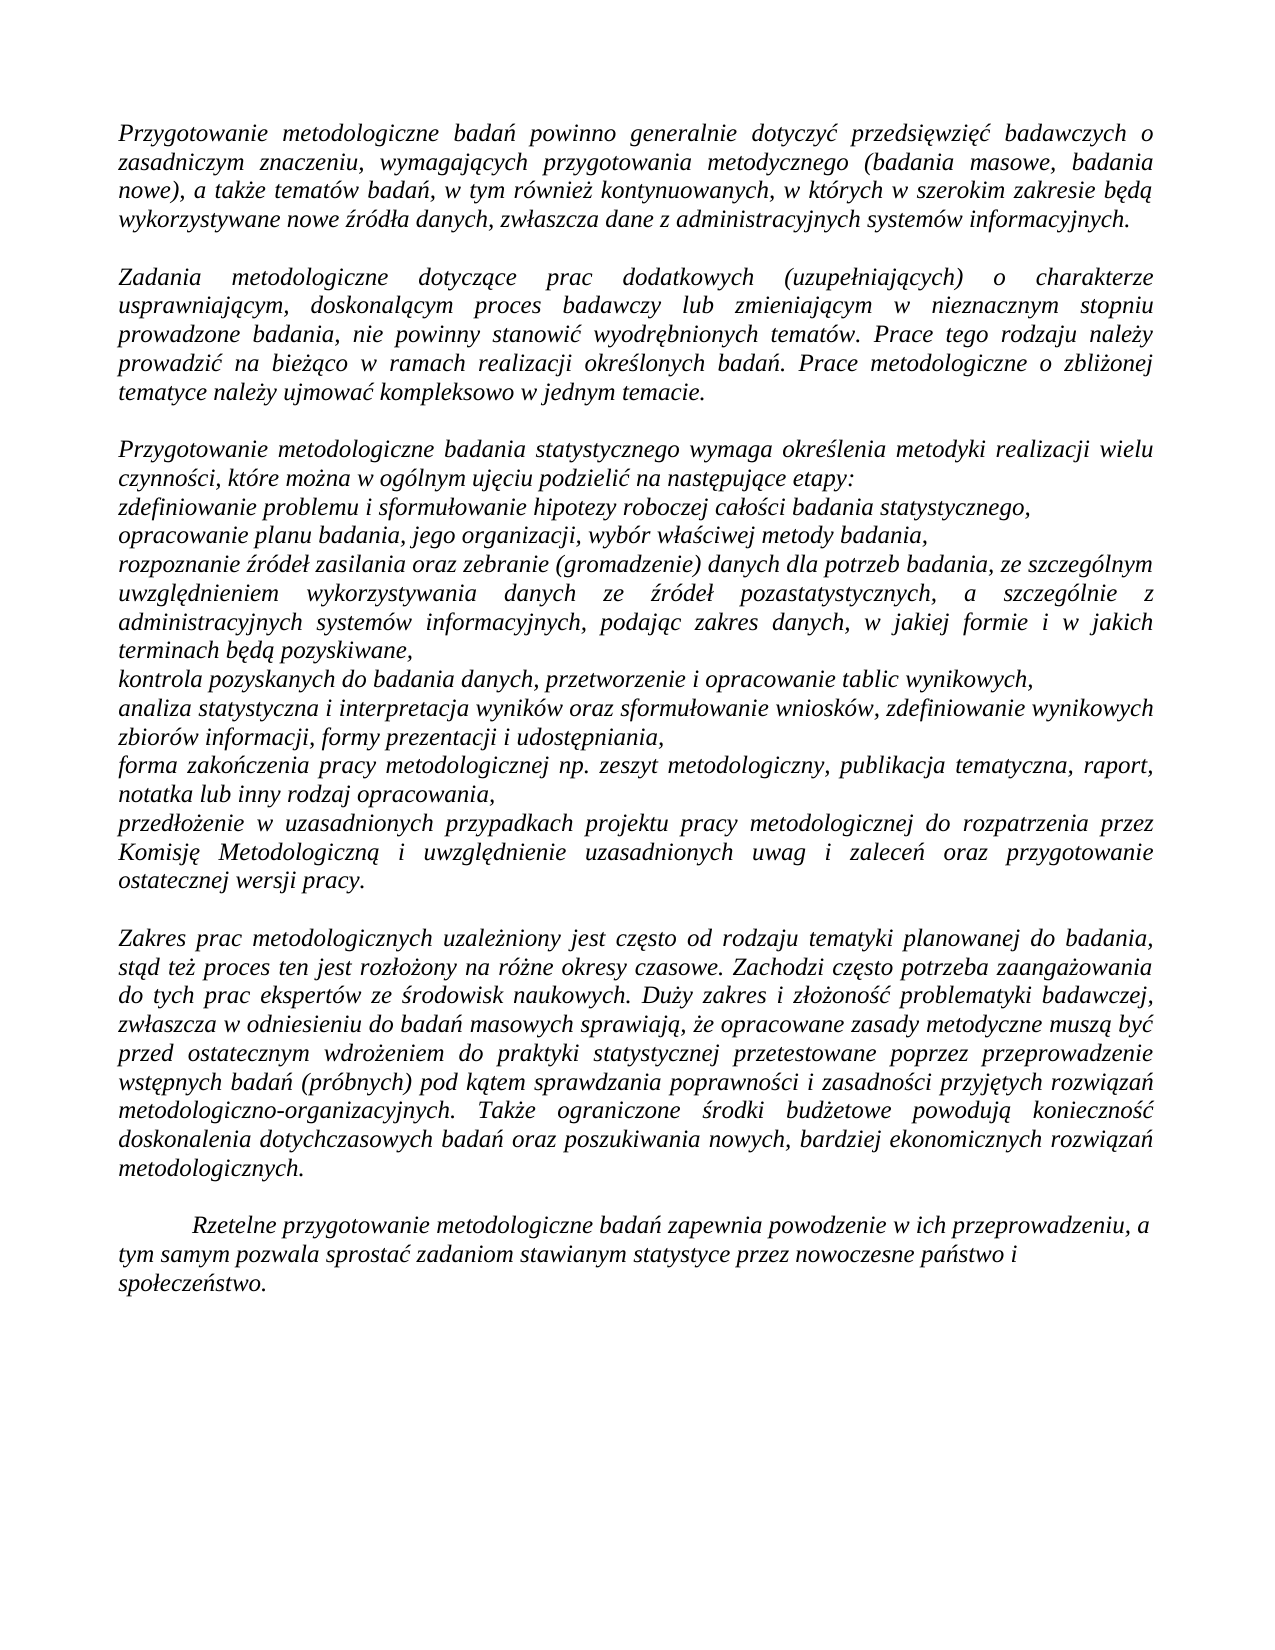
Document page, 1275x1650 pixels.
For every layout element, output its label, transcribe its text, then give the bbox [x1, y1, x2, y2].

text Przygotowanie metodologiczne badań powinno generalnie dotyczyć przedsięwzięć badawczych o zasadniczym znaczeniu, wymagających przygotowania metodycznego (badania masowe, badania nowe), a także tematów badań, w tym również kontynuowanych, w których w szerokim zakresie będą wykorzystywane nowe źródła danych, zwłaszcza dane z administracyjnych systemów informacyjnych. [118, 118, 1157, 233]
text kontrola pozyskanych do badania danych, przetworzenie i opracowanie tablic wynikowych, [118, 664, 1157, 693]
text Zakres prac metodologicznych uzależniony jest często od rodzaju tematyki planowanej do badania, stąd też proces ten jest rozłożony na różne okresy czasowe. Zachodzi często potrzeba zaangażowania do tych prac ekspertów ze środowisk naukowych. Duży zakres i złożoność problematyki badawczej, zwłaszcza w odniesieniu do badań masowych sprawiają, że opracowane zasady metodyczne muszą być przed ostatecznym wdrożeniem do praktyki statystycznej przetestowane poprzez przeprowadzenie wstępnych badań (próbnych) pod kątem sprawdzania poprawności i zasadności przyjętych rozwiązań metodologiczno-organizacyjnych. Także ograniczone środki budżetowe powodują konieczność doskonalenia dotychczasowych badań oraz poszukiwania nowych, bardziej ekonomicznych rozwiązań metodologicznych. [118, 923, 1157, 1182]
text forma zakończenia pracy metodologicznej np. zeszyt metodologiczny, publikacja tematyczna, raport, notatka lub inny rodzaj opracowania, [118, 751, 1157, 808]
text przedłożenie w uzasadnionych przypadkach projektu pracy metodologicznej do rozpatrzenia przez Komisję Metodologiczną i uwzględnienie uzasadnionych uwag i zaleceń oraz przygotowanie ostatecznej wersji pracy. [118, 808, 1157, 894]
text opracowanie planu badania, jego organizacji, wybór właściwej metody badania, [118, 521, 1157, 549]
text Zadania metodologiczne dotyczące prac dodatkowych (uzupełniających) o charakterze usprawniającym, doskonalącym proces badawczy lub zmieniającym w nieznacznym stopniu prowadzone badania, nie powinny stanowić wyodrębnionych tematów. Prace tego rodzaju należy prowadzić na bieżąco w ramach realizacji określonych badań. Prace metodologiczne o zbliżonej tematyce należy ujmować kompleksowo w jednym temacie. [118, 262, 1157, 406]
text rozpoznanie źródeł zasilania oraz zebranie (gromadzenie) danych dla potrzeb badania, ze szczególnym uwzględnieniem wykorzystywania danych ze źródeł pozastatystycznych, a szczególnie z administracyjnych systemów informacyjnych, podając zakres danych, w jakiej formie i w jakich terminach będą pozyskiwane, [118, 549, 1157, 664]
text Przygotowanie metodologiczne badania statystycznego wymaga określenia metodyki realizacji wielu czynności, które można w ogólnym ujęciu podzielić na następujące etapy: [118, 434, 1157, 492]
text Rzetelne przygotowanie metodologiczne badań zapewnia powodzenie w ich przeprowadzeniu, a tym samym pozwala sprostać zadaniom stawianym statystyce przez nowoczesne państwo i społeczeństwo. [118, 1211, 1157, 1297]
text analiza statystyczna i interpretacja wyników oraz sformułowanie wniosków, zdefiniowanie wynikowych zbiorów informacji, formy prezentacji i udostępniania, [118, 693, 1157, 751]
text zdefiniowanie problemu i sformułowanie hipotezy roboczej całości badania statystycznego, [118, 492, 1157, 521]
